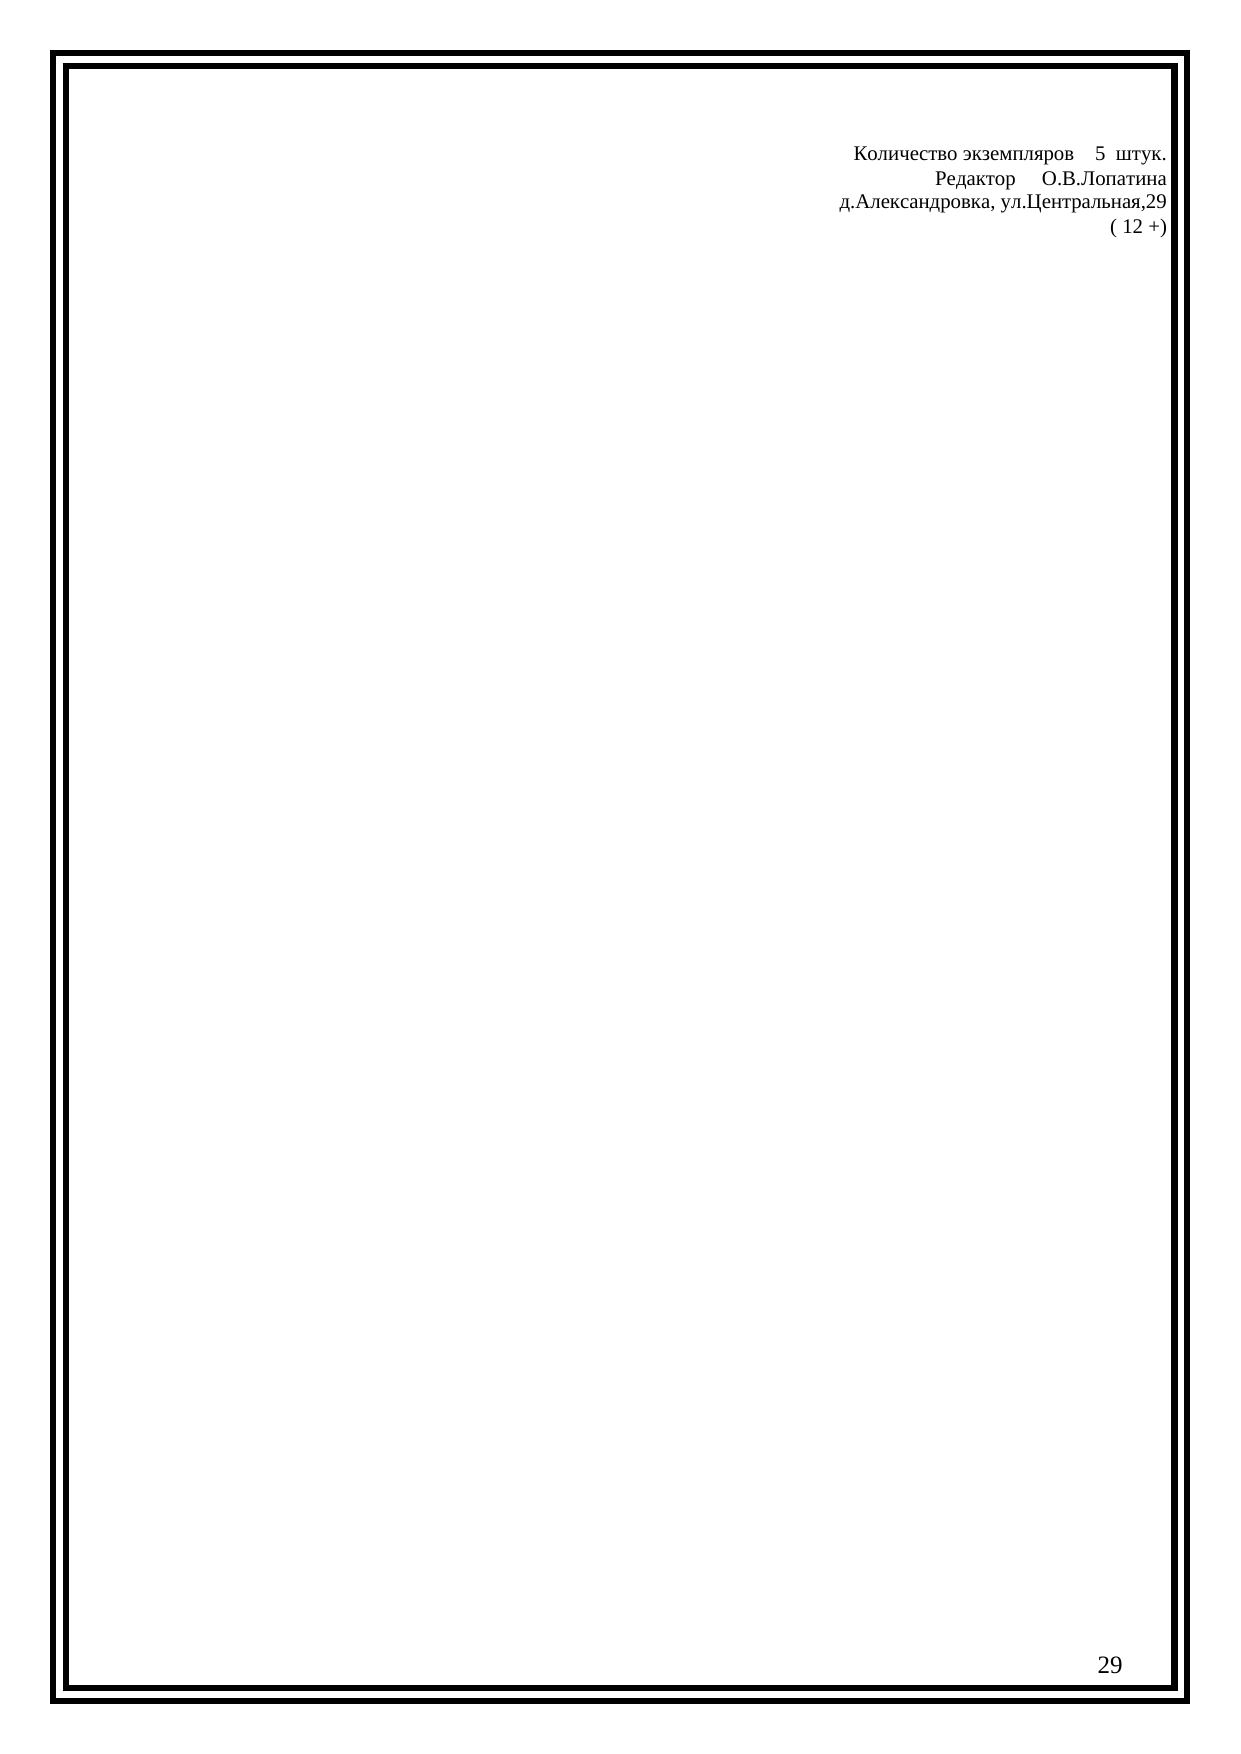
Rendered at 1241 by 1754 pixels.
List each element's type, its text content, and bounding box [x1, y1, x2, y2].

text д.Александровка, ул.Центральная,29 [74, 189, 1167, 213]
text Редактор О.В.Лопатина [74, 165, 1167, 189]
text ( 12 +) [74, 213, 1167, 238]
text Количество экземпляров 5 штук. [74, 141, 1167, 165]
